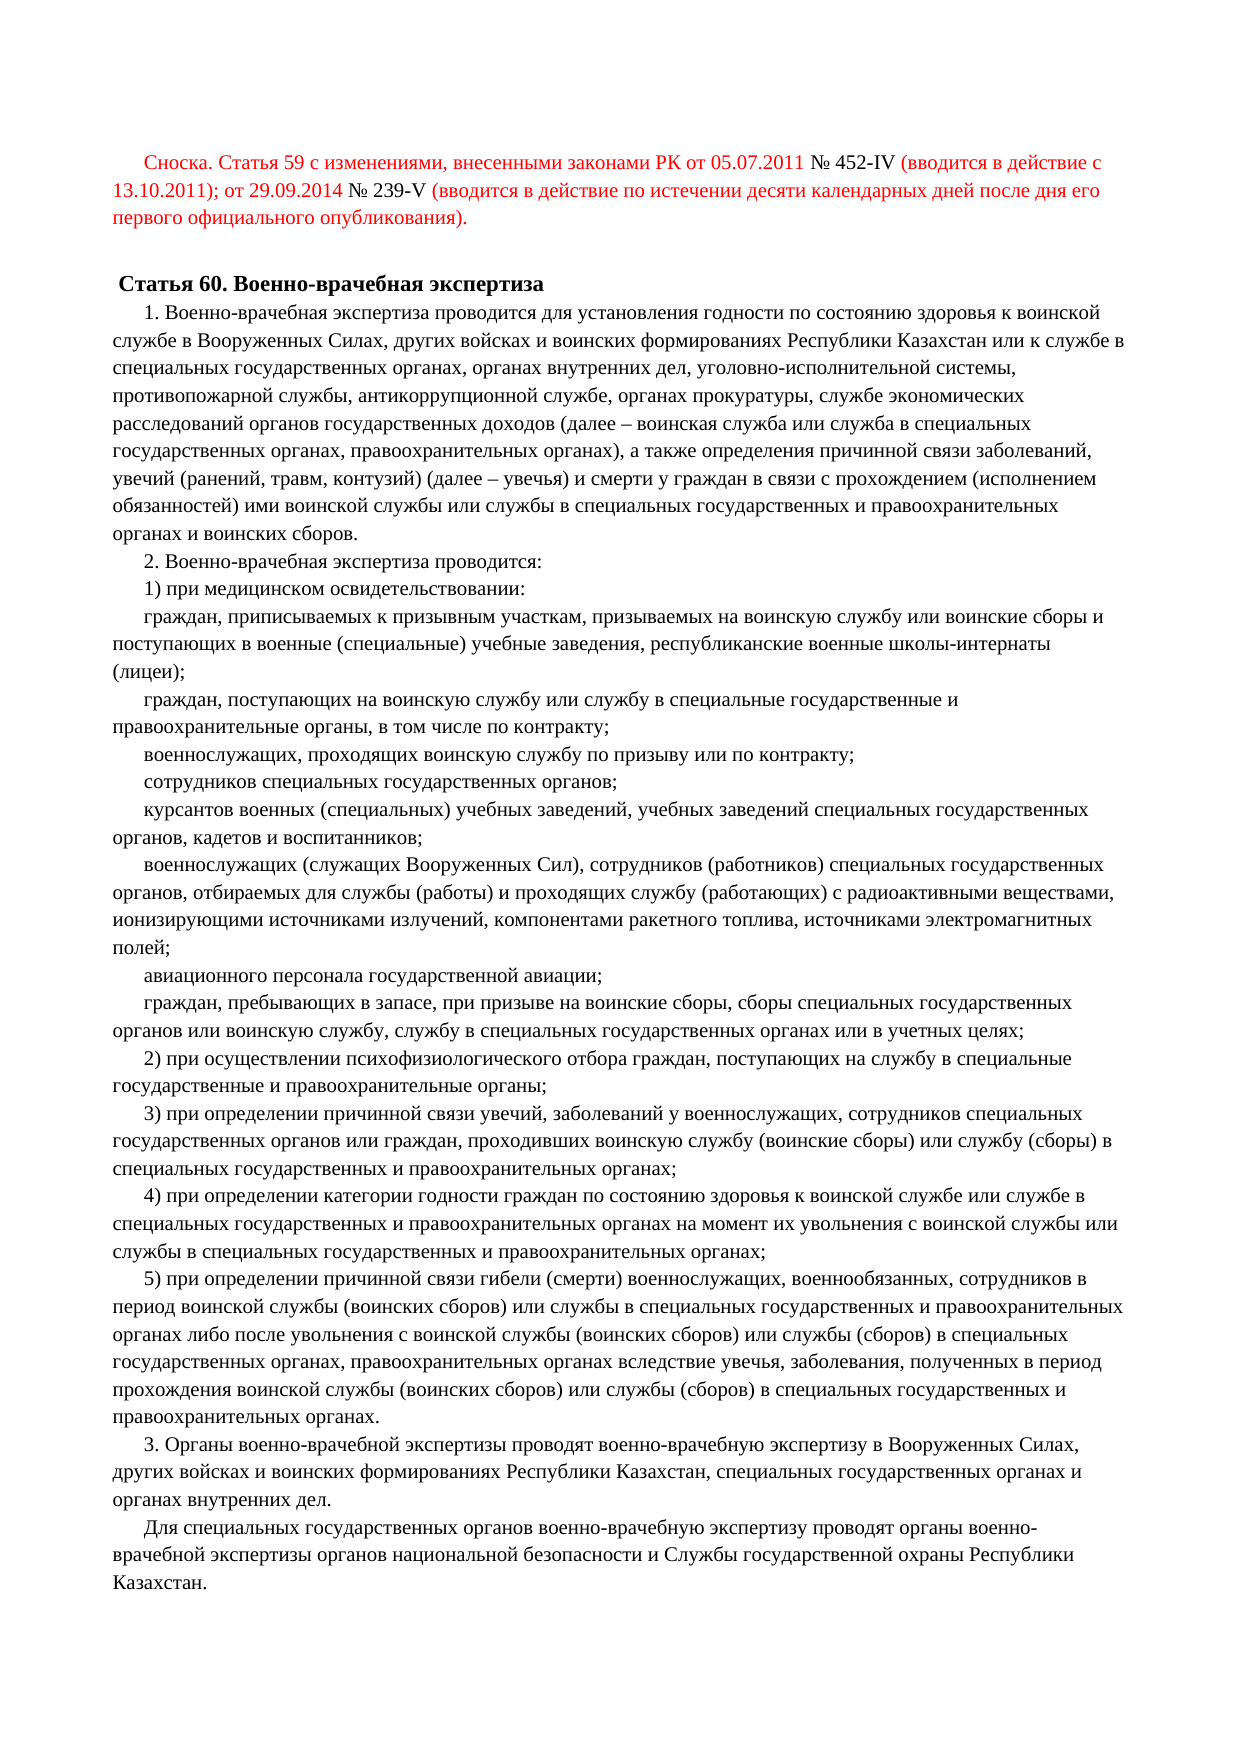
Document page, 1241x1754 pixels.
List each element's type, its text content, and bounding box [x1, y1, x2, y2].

text 3) при определении причинной связи увечий, заболеваний у военнослужащих, сотрудников специальных государственных органов или граждан, проходивших воинскую службу (воинские сборы) или службу (сборы) в специальных государственных и правоохранительных органах; [112, 1101, 1128, 1180]
text 4) при определении категории годности граждан по состоянию здоровья к воинской службе или службе в специальных государственных и правоохранительных органах на момент их увольнения с воинской службы или службы в специальных государственных и правоохранительных органах; [112, 1183, 1128, 1263]
text граждан, пребывающих в запасе, при призыве на воинские сборы, сборы специальных государственных органов или воинскую службу, службу в специальных государственных органах или в учетных целях; [112, 990, 1128, 1042]
text военнослужащих, проходящих воинскую службу по призыву или по контракту; [112, 742, 1128, 766]
text авиационного персонала государственной авиации; [112, 963, 1128, 987]
text 1. Военно-врачебная экспертиза проводится для установления годности по состоянию здоровья к воинской службе в Вооруженных Силах, других войсках и воинских формированиях Республики Казахстан или к службе в специальных государственных органах, органах внутренних дел, уголовно-исполнительной системы, противопожарной службы, антикоррупционной службе, органах прокуратуры, службе экономических расследований органов государственных доходов (далее – воинская служба или служба в специальных государственных органах, правоохранительных органах), а также определения причинной связи заболеваний, увечий (ранений, травм, контузий) (далее – увечья) и смерти у граждан в связи с прохождением (исполнением обязанностей) ими воинской службы или службы в специальных государственных и правоохранительных органах и воинских сборов. [112, 300, 1128, 545]
text граждан, приписываемых к призывным участкам, призываемых на воинскую службу или воинские сборы и поступающих в военные (специальные) учебные заведения, республиканские военные школы-интернаты (лицеи); [112, 604, 1128, 683]
text курсантов военных (специальных) учебных заведений, учебных заведений специальных государственных органов, кадетов и воспитанников; [112, 797, 1128, 849]
text 1) при медицинском освидетельствовании: [112, 576, 1128, 600]
text Статья 60. Военно-врачебная экспертиза [112, 270, 1128, 296]
text Сноска. Статья 59 с изменениями, внесенными законами РК от 05.07.2011 № 452-IV (вводится в действие с 13.10.2011); от 29.09.2014 № 239-V (вводится в действие по истечении десяти календарных дней после дня его первого официального опубликования). [112, 150, 1128, 265]
text военнослужащих (служащих Вооруженных Сил), сотрудников (работников) специальных государственных органов, отбираемых для службы (работы) и проходящих службу (работающих) с радиоактивными веществами, ионизирующими источниками излучений, компонентами ракетного топлива, источниками электромагнитных полей; [112, 852, 1128, 959]
text сотрудников специальных государственных органов; [112, 769, 1128, 793]
text 2) при осуществлении психофизиологического отбора граждан, поступающих на службу в специальные государственные и правоохранительные органы; [112, 1045, 1128, 1097]
text 2. Военно-врачебная экспертиза проводится: [112, 548, 1128, 573]
text 5) при определении причинной связи гибели (смерти) военнослужащих, военнообязанных, сотрудников в период воинской службы (воинских сборов) или службы в специальных государственных и правоохранительных органах либо после увольнения с воинской службы (воинских сборов) или службы (сборов) в специальных государственных органах, правоохранительных органах вследствие увечья, заболевания, полученных в период прохождения воинской службы (воинских сборов) или службы (сборов) в специальных государственных и правоохранительных органах. [112, 1266, 1128, 1428]
text Для специальных государственных органов военно-врачебную экспертизу проводят органы военно-врачебной экспертизы органов национальной безопасности и Службы государственной охраны Республики Казахстан. [112, 1515, 1128, 1594]
text 3. Органы военно-врачебной экспертизы проводят военно-врачебную экспертизу в Вооруженных Силах, других войсках и воинских формированиях Республики Казахстан, специальных государственных органах и органах внутренних дел. [112, 1432, 1128, 1511]
text граждан, поступающих на воинскую службу или службу в специальные государственные и правоохранительные органы, в том числе по контракту; [112, 687, 1128, 738]
